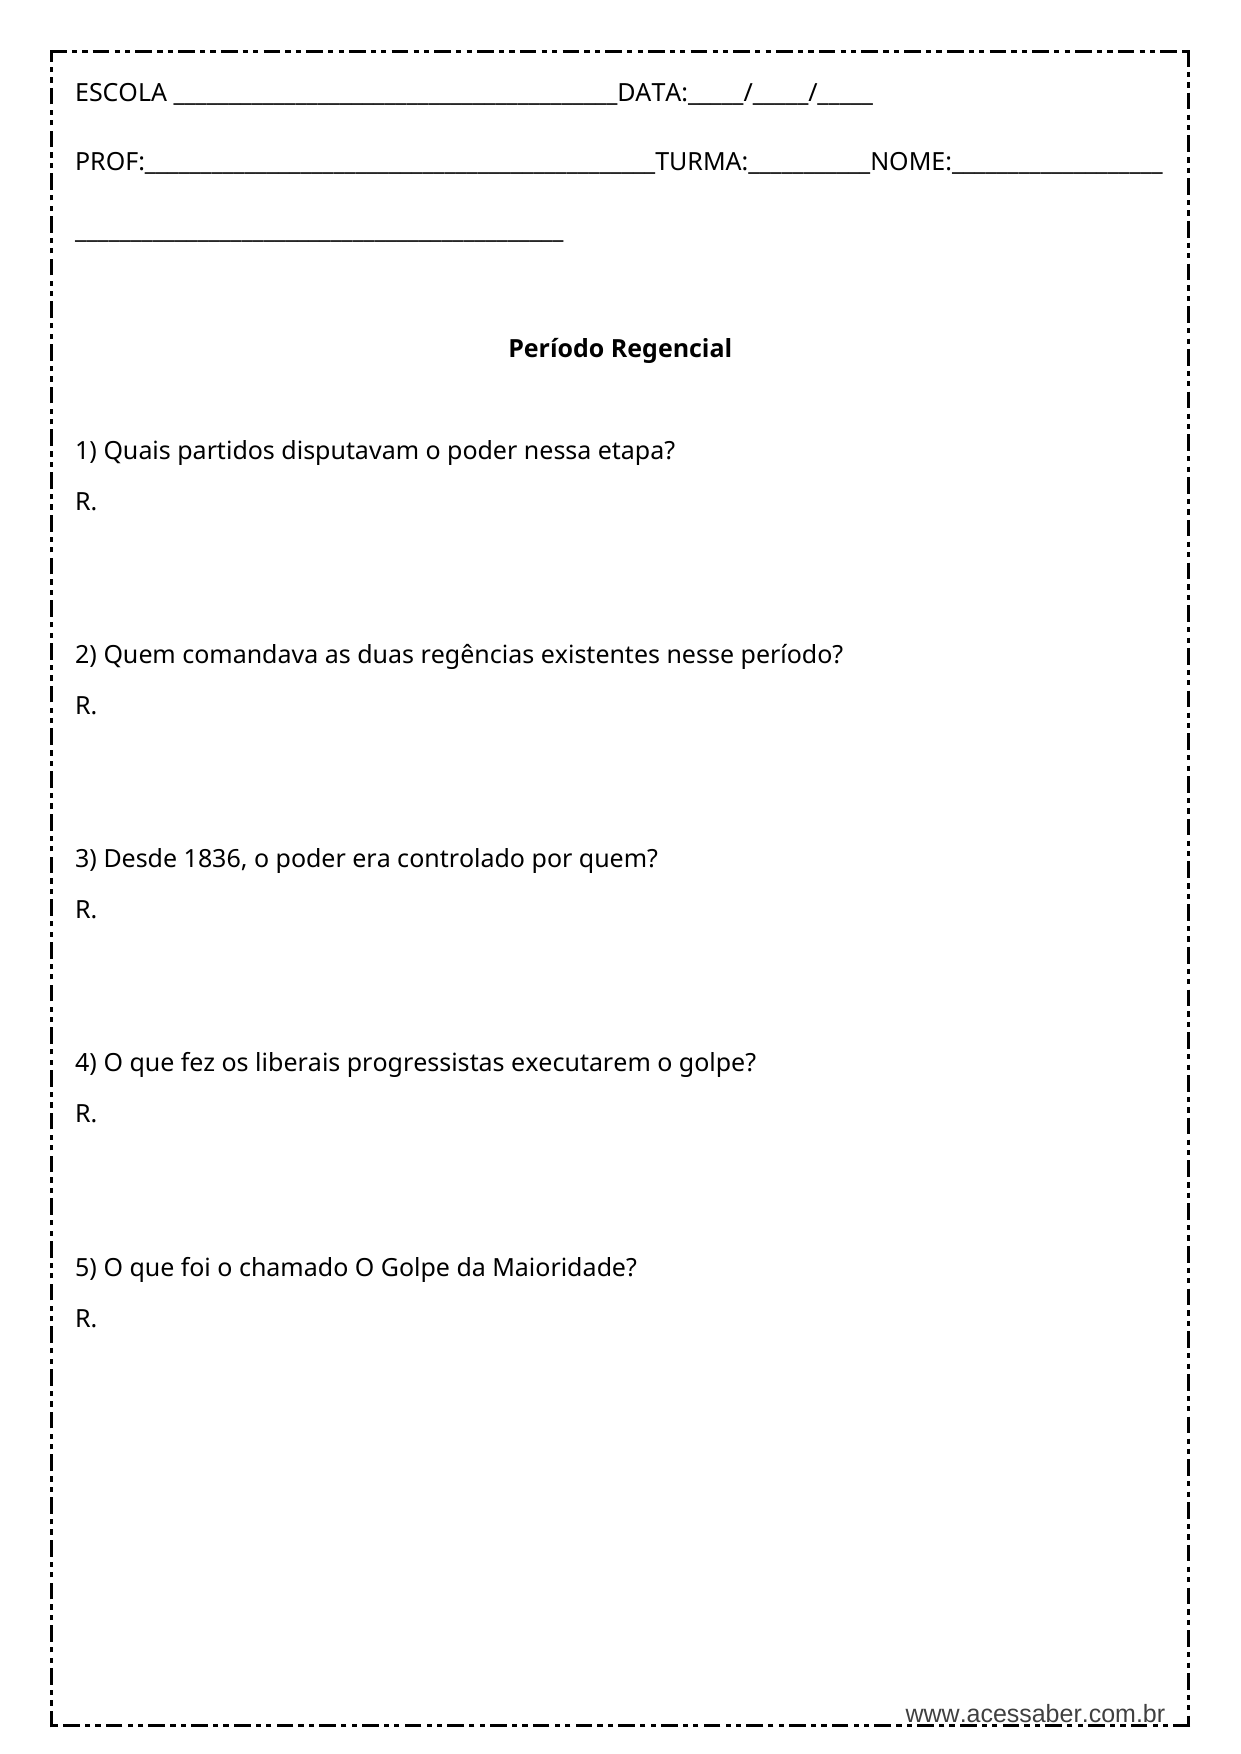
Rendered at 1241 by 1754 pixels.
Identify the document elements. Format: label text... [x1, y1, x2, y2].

text 5) O que foi o chamado O Golpe da Maioridade? [75, 1249, 1165, 1283]
text R. [75, 892, 1165, 926]
text R. [75, 1300, 1165, 1334]
text PROF:______________________________________________TURMA:___________NOME:_______________________________________________________________ [75, 143, 1165, 245]
text R. [75, 688, 1165, 722]
text 1) Quais partidos disputavam o poder nessa etapa? [75, 432, 1165, 467]
text R. [75, 1096, 1165, 1130]
text Período Regencial [75, 330, 1165, 364]
text 4) O que fez os liberais progressistas executarem o golpe? [75, 1045, 1165, 1079]
text ESCOLA ________________________________________DATA:_____/_____/_____ [75, 75, 1165, 109]
text 3) Desde 1836, o poder era controlado por quem? [75, 841, 1165, 875]
text 2) Quem comandava as duas regências existentes nesse período? [75, 637, 1165, 671]
text R. [75, 483, 1165, 518]
